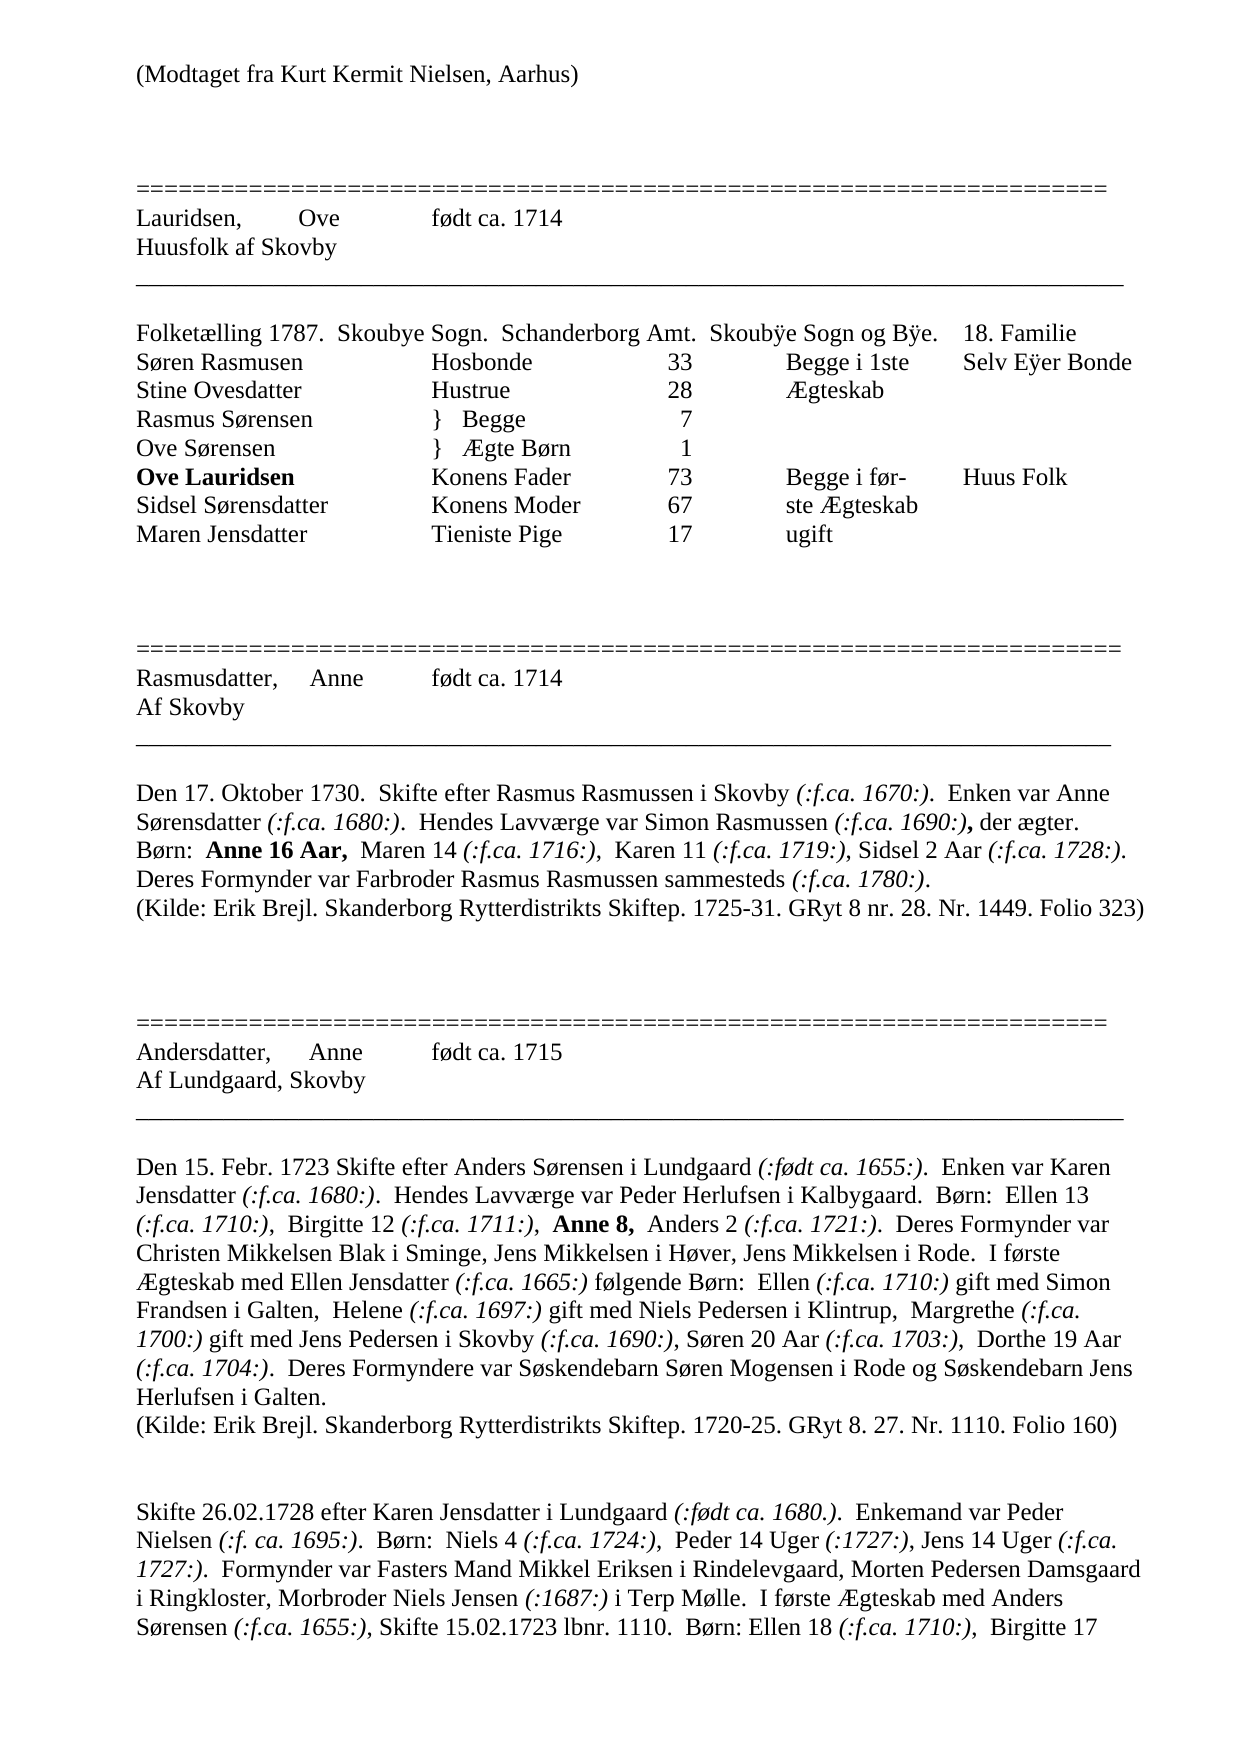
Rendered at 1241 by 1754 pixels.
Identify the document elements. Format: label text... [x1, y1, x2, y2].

text Af Lundgaard, Skovby [136, 1065, 1146, 1094]
text (Modtaget fra Kurt Kermit Nielsen, Aarhus) [136, 59, 1146, 88]
text Af Skovby [136, 692, 1146, 720]
text Den 15. Febr. 1723 Skifte efter Anders Sørensen i Lundgaard (:født ca. 1655:). Enken var Karen Jensdatter (:f.ca. 1680:). Hendes Lavværge var Peder Herlufsen i Kalbygaard. Børn: Ellen 13 (:f.ca. 1710:), Birgitte 12 (:f.ca. 1711:), Anne 8, Anders 2 (:f.ca. 1721:). Deres Formynder var Christen Mikkelsen Blak i Sminge, Jens Mikkelsen i Høver, Jens Mikkelsen i Rode. I første Ægteskab med Ellen Jensdatter (:f.ca. 1665:) følgende Børn: Ellen (:f.ca. 1710:) gift med Simon Frandsen i Galten, Helene (:f.ca. 1697:) gift med Niels Pedersen i Klintrup, Margrethe (:f.ca. 1700:) gift med Jens Pedersen i Skovby (:f.ca. 1690:), Søren 20 Aar (:f.ca. 1703:), Dorthe 19 Aar (:f.ca. 1704:). Deres Formyndere var Søskendebarn Søren Mogensen i Rode og Søskendebarn Jens Herlufsen i Galten. [136, 1152, 1146, 1410]
text ______________________________________________________________________________ [136, 720, 1146, 749]
text _______________________________________________________________________________ [136, 260, 1146, 289]
text Rasmusdatter, Anne født ca. 1714 [136, 663, 1146, 692]
text Folketælling 1787. Skoubye Sogn. Schanderborg Amt. Skoubÿe Sogn og Bÿe. 18. Familie [136, 318, 1146, 347]
text Stine Ovesdatter Hustrue 28 Ægteskab [136, 375, 1146, 404]
text Sidsel Sørensdatter Konens Moder 67 ste Ægteskab [136, 490, 1146, 519]
text Ove Sørensen } Ægte Børn 1 [136, 433, 1146, 462]
text Huusfolk af Skovby [136, 232, 1146, 260]
text ====================================================================== [136, 634, 1146, 663]
text Ove Lauridsen Konens Fader 73 Begge i før- Huus Folk [136, 462, 1146, 490]
text _______________________________________________________________________________ [136, 1094, 1146, 1123]
text (Kilde: Erik Brejl. Skanderborg Rytterdistrikts Skiftep. 1725-31. GRyt 8 nr. 28. Nr. 1449. Folio 323) [136, 893, 1146, 922]
text Andersdatter, Anne født ca. 1715 [136, 1037, 1146, 1065]
text ===================================================================== [136, 174, 1146, 203]
text Søren Rasmusen Hosbonde 33 Begge i 1ste Selv Eÿer Bonde [136, 347, 1146, 375]
text Maren Jensdatter Tieniste Pige 17 ugift [136, 519, 1146, 548]
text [136, 1497, 1146, 1640]
text Den 17. Oktober 1730. Skifte efter Rasmus Rasmussen i Skovby (:f.ca. 1670:). Enken var Anne Sørensdatter (:f.ca. 1680:). Hendes Lavværge var Simon Rasmussen (:f.ca. 1690:), der ægter. Børn: Anne 16 Aar, Maren 14 (:f.ca. 1716:), Karen 11 (:f.ca. 1719:), Sidsel 2 Aar (:f.ca. 1728:). Deres Formynder var Farbroder Rasmus Rasmussen sammesteds (:f.ca. 1780:). [136, 778, 1146, 893]
text Rasmus Sørensen } Begge 7 [136, 404, 1146, 433]
text ===================================================================== [136, 1008, 1146, 1037]
text Lauridsen, Ove født ca. 1714 [136, 203, 1146, 232]
text (Kilde: Erik Brejl. Skanderborg Rytterdistrikts Skiftep. 1720-25. GRyt 8. 27. Nr. 1110. Folio 160) [136, 1410, 1146, 1439]
